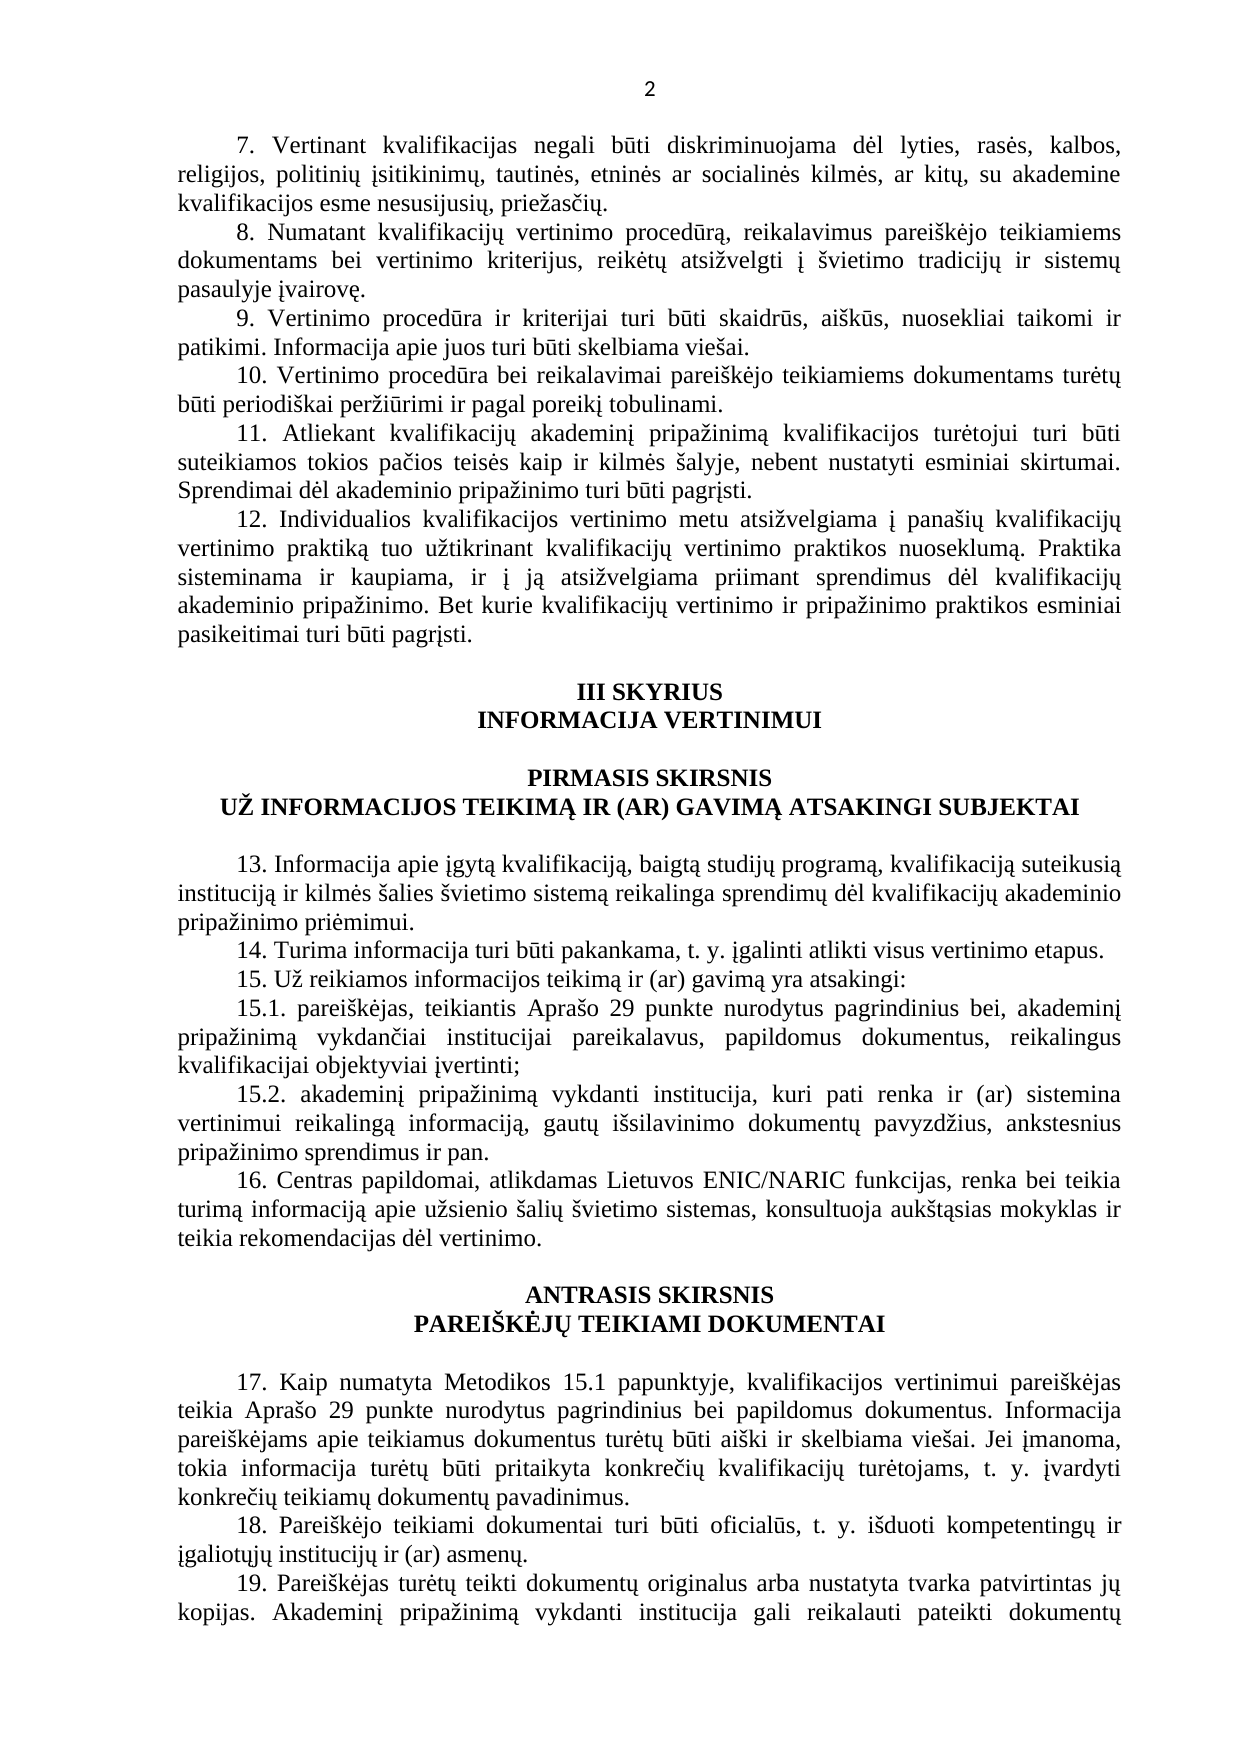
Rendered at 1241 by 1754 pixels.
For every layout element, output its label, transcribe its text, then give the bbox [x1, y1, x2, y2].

text 17. Kaip numatyta Metodikos 15.1 papunktyje, kvalifikacijos vertinimui pareiškėjas teikia Aprašo 29 punkte nurodytus pagrindinius bei papildomus dokumentus. Informacija pareiškėjams apie teikiamus dokumentus turėtų būti aiški ir skelbiama viešai. Jei įmanoma, tokia informacija turėtų būti pritaikyta konkrečių kvalifikacijų turėtojams, t. y. įvardyti konkrečių teikiamų dokumentų pavadinimus. [177, 1367, 1122, 1511]
text 10. Vertinimo procedūra bei reikalavimai pareiškėjo teikiamiems dokumentams turėtų būti periodiškai peržiūrimi ir pagal poreikį tobulinami. [177, 361, 1122, 418]
text 8. Numatant kvalifikacijų vertinimo procedūrą, reikalavimus pareiškėjo teikiamiems dokumentams bei vertinimo kriterijus, reikėtų atsižvelgti į švietimo tradicijų ir sistemų pasaulyje įvairovę. [177, 217, 1122, 303]
text 13. Informacija apie įgytą kvalifikaciją, baigtą studijų programą, kvalifikaciją suteikusią instituciją ir kilmės šalies švietimo sistemą reikalinga sprendimų dėl kvalifikacijų akademinio pripažinimo priėmimui. [177, 849, 1122, 936]
text 18. Pareiškėjo teikiami dokumentai turi būti oficialūs, t. y. išduoti kompetentingų ir įgaliotųjų institucijų ir (ar) asmenų. [177, 1511, 1122, 1568]
text INFORMACIJA vertinimui [177, 706, 1122, 734]
text UŽ INFORMACIJOS TEIKIMĄ IR (AR) GAVIMĄ ATSAKINGi subjektai [177, 792, 1122, 821]
text 11. Atliekant kvalifikacijų akademinį pripažinimą kvalifikacijos turėtojui turi būti suteikiamos tokios pačios teisės kaip ir kilmės šalyje, nebent nustatyti esminiai skirtumai. Sprendimai dėl akademinio pripažinimo turi būti pagrįsti. [177, 418, 1122, 504]
text pareiškėjų teikiamI dokumentaI [177, 1309, 1122, 1338]
text 7. Vertinant kvalifikacijas negali būti diskriminuojama dėl lyties, rasės, kalbos, religijos, politinių įsitikinimų, tautinės, etninės ar socialinės kilmės, ar kitų, su akademine kvalifikacijos esme nesusijusių, priežasčių. [177, 131, 1122, 217]
text 16. Centras papildomai, atlikdamas Lietuvos ENIC/NARIC funkcijas, renka bei teikia turimą informaciją apie užsienio šalių švietimo sistemas, konsultuoja aukštąsias mokyklas ir teikia rekomendacijas dėl vertinimo. [177, 1166, 1122, 1252]
text 15.1. pareiškėjas, teikiantis Aprašo 29 punkte nurodytus pagrindinius bei, akademinį pripažinimą vykdančiai institucijai pareikalavus, papildomus dokumentus, reikalingus kvalifikacijai objektyviai įvertinti; [177, 993, 1122, 1079]
text PIRMASIS SKIRSNIS [177, 763, 1122, 792]
text ANTRASIS SKIRSNIS [177, 1281, 1122, 1309]
text 15. Už reikiamos informacijos teikimą ir (ar) gavimą yra atsakingi: [177, 964, 1122, 993]
text 12. Individualios kvalifikacijos vertinimo metu atsižvelgiama į panašių kvalifikacijų vertinimo praktiką tuo užtikrinant kvalifikacijų vertinimo praktikos nuoseklumą. Praktika sisteminama ir kaupiama, ir į ją atsižvelgiama priimant sprendimus dėl kvalifikacijų akademinio pripažinimo. Bet kurie kvalifikacijų vertinimo ir pripažinimo praktikos esminiai pasikeitimai turi būti pagrįsti. [177, 504, 1122, 648]
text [177, 1568, 1122, 1626]
text III SKYRIUS [177, 677, 1122, 706]
text 9. Vertinimo procedūra ir kriterijai turi būti skaidrūs, aiškūs, nuosekliai taikomi ir patikimi. Informacija apie juos turi būti skelbiama viešai. [177, 303, 1122, 361]
text 14. Turima informacija turi būti pakankama, t. y. įgalinti atlikti visus vertinimo etapus. [177, 936, 1122, 964]
text 15.2. akademinį pripažinimą vykdanti institucija, kuri pati renka ir (ar) sistemina vertinimui reikalingą informaciją, gautų išsilavinimo dokumentų pavyzdžius, ankstesnius pripažinimo sprendimus ir pan. [177, 1079, 1122, 1166]
